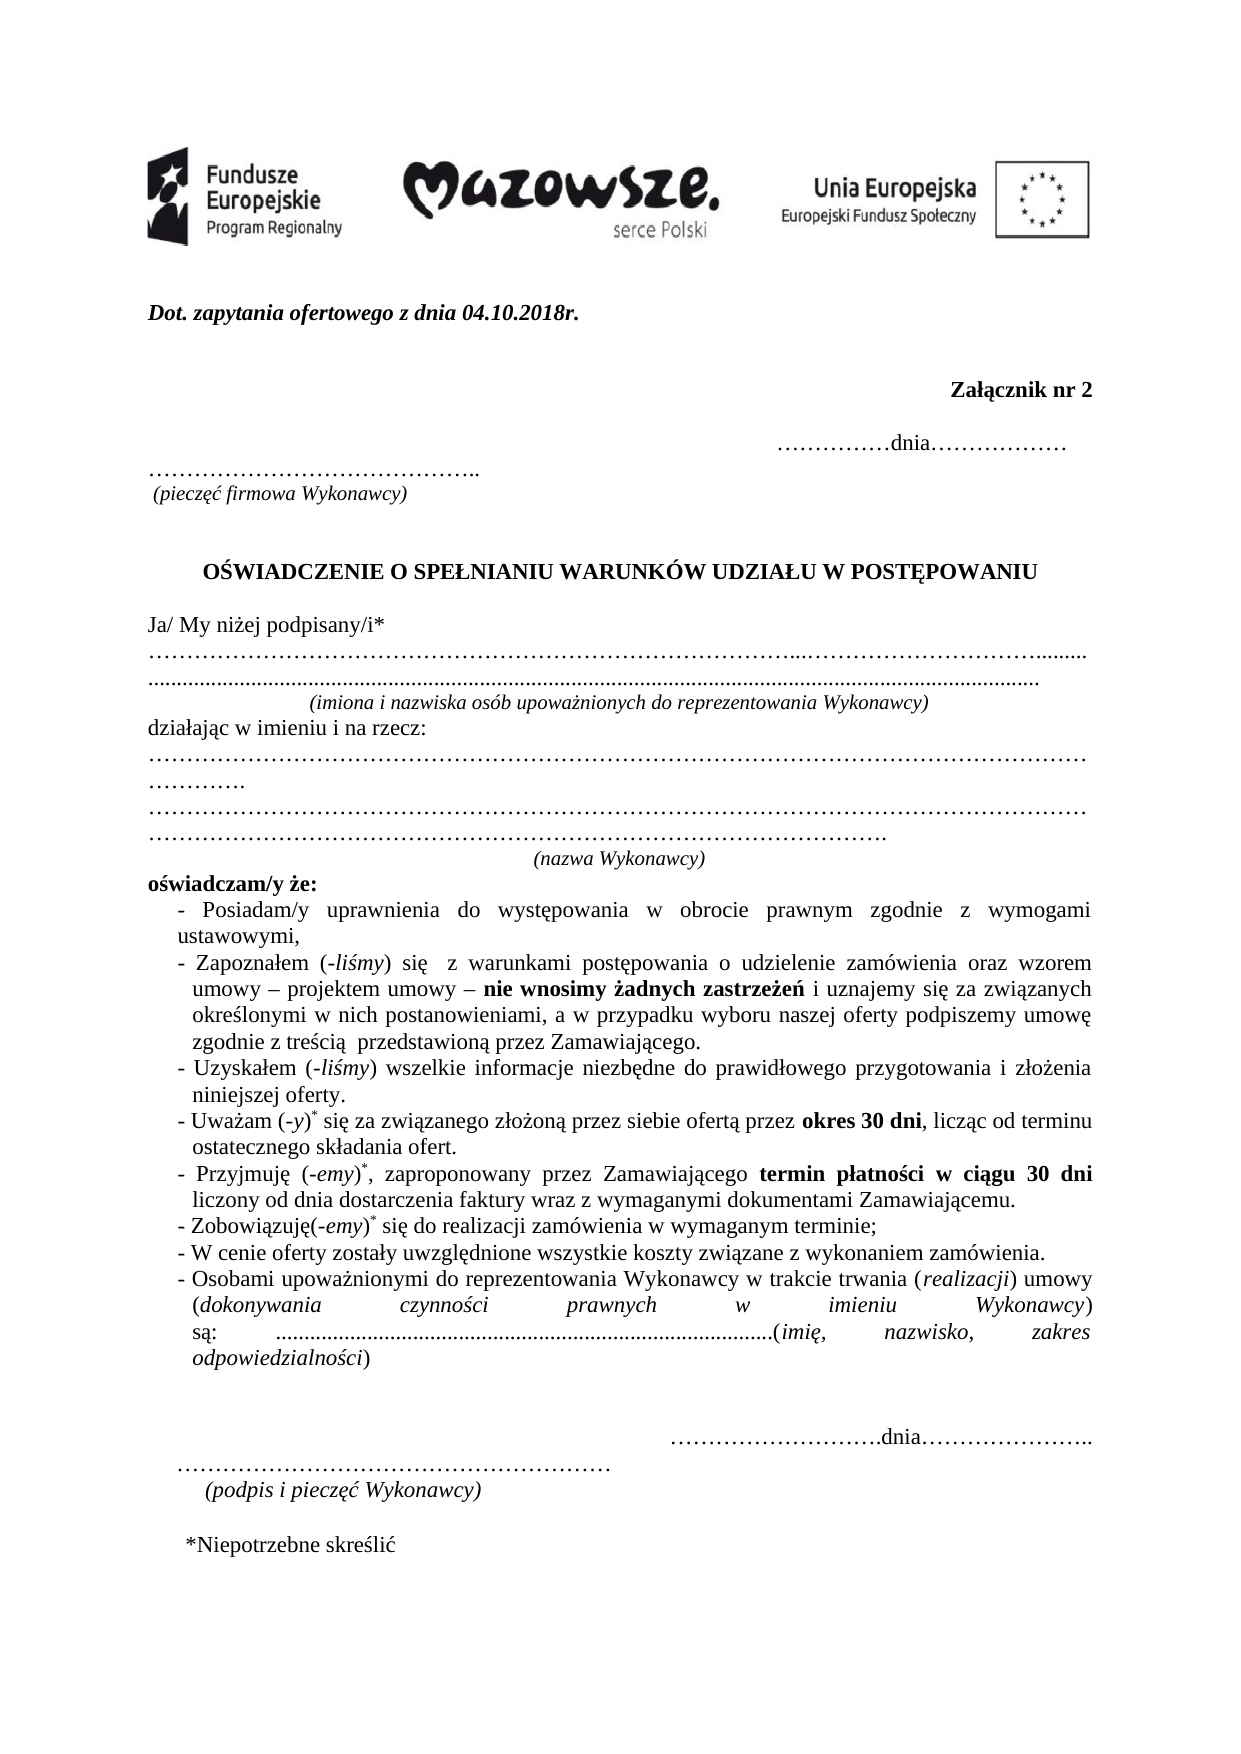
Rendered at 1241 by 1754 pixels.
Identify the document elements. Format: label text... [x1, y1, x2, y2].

list - W cenie oferty zostały uwzględnione wszystkie koszty związane z wykonaniem zamówienia. [177, 1239, 1093, 1265]
text Dot. zapytania ofertowego z dnia 04.10.2018r. [148, 298, 1093, 325]
text ............................................................................................................................................................ [148, 663, 1093, 690]
list - Uzyskałem (-liśmy) wszelkie informacje niezbędne do prawidłowego przygotowania i złożenia niniejszej oferty. [177, 1054, 1093, 1107]
text ……………dnia……………… [148, 429, 1093, 455]
text Ja/ My niżej podpisany/i* [148, 611, 1093, 637]
text …………………………………………………………………………...…………………………......... [148, 637, 1093, 663]
text Załącznik nr 2 [148, 376, 1093, 402]
list - Osobami upoważnionymi do reprezentowania Wykonawcy w trakcie trwania (realizacji) umowy (dokonywania czynności prawnych w imieniu Wykonawcy) są: .......................................................................................(imię, nazwisko, zakres odpowiedzialności) [177, 1265, 1093, 1371]
text oświadczam/y że: [148, 870, 1093, 896]
picture [147, 147, 1093, 246]
text (imiona i nazwiska osób upoważnionych do reprezentowania Wykonawcy) [148, 690, 1093, 714]
text …………………………………….. [148, 455, 1093, 481]
text *Niepotrzebne skreślić [185, 1531, 1093, 1557]
list - Zobowiązuję(-emy)* się do realizacji zamówienia w wymaganym terminie; [177, 1212, 1093, 1239]
list - Uważam (-y)* się za związanego złożoną przez siebie ofertą przez okres 30 dni, licząc od terminu ostatecznego składania ofert. [177, 1107, 1093, 1160]
text (podpis i pieczęć Wykonawcy) [148, 1476, 1093, 1502]
text OŚWIADCZENIE O SPEŁNIANIU WARUNKÓW UDZIAŁU W POSTĘPOWANIU [148, 558, 1093, 584]
text działając w imieniu i na rzecz: [148, 714, 1093, 740]
list - Zapoznałem (-liśmy) się z warunkami postępowania o udzielenie zamówienia oraz wzorem umowy – projektem umowy – nie wnosimy żadnych zastrzeżeń i uznajemy się za związanych określonymi w nich postanowieniami, a w przypadku wyboru naszej oferty podpiszemy umowę zgodnie z treścią przedstawioną przez Zamawiającego. [177, 949, 1093, 1054]
list - Przyjmuję (-emy)*, zaproponowany przez Zamawiającego termin płatności w ciągu 30 dni liczony od dnia dostarczenia faktury wraz z wymaganymi dokumentami Zamawiającemu. [177, 1160, 1093, 1212]
text ………………………………………………… [148, 1449, 1093, 1476]
text ……………………………………………………………………………………………………………………….…………………………………………………………………………………………………………………………………………………………………………………………………. [148, 740, 1093, 846]
text (nazwa Wykonawcy) [148, 846, 1093, 870]
text (pieczęć firmowa Wykonawcy) [148, 481, 1093, 505]
text - Posiadam/y uprawnienia do występowania w obrocie prawnym zgodnie z wymogami ustawowymi, [177, 896, 1093, 949]
text ……………………….dnia………………….. [148, 1423, 1093, 1449]
